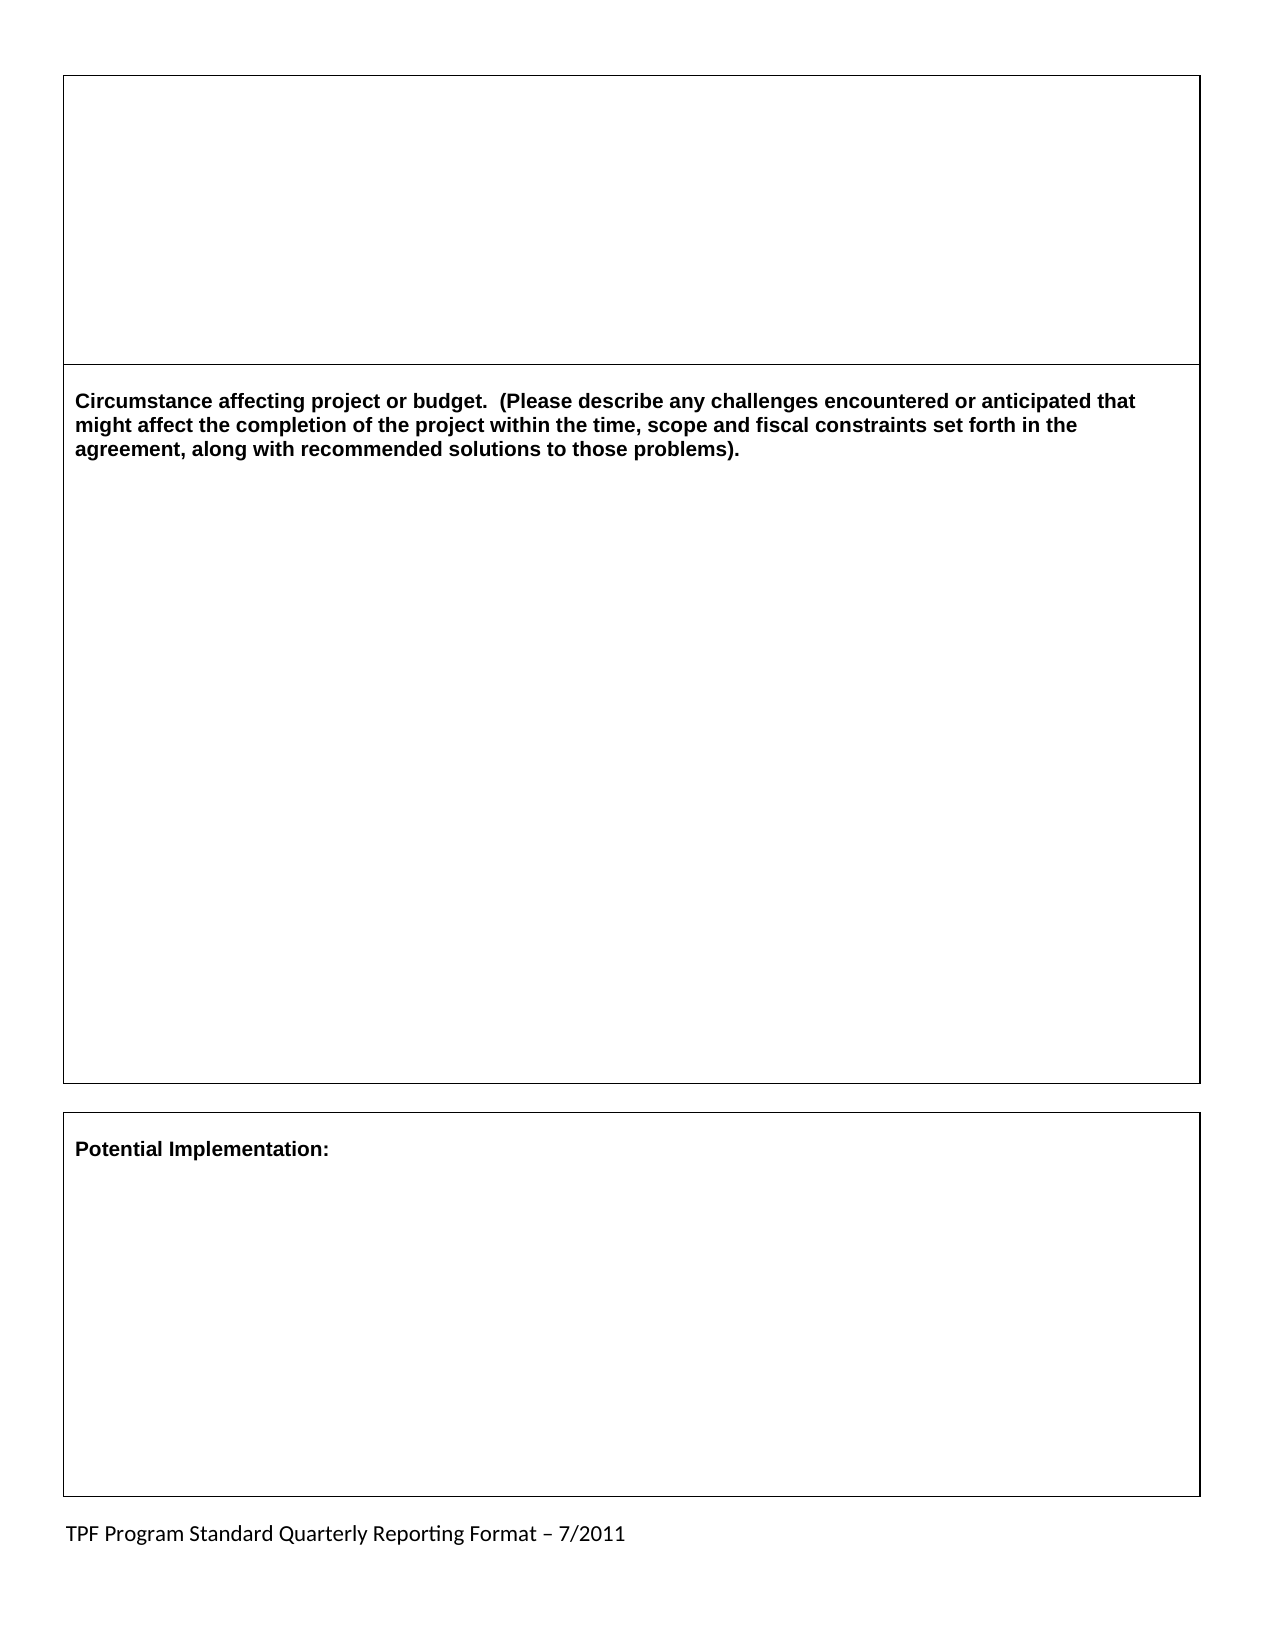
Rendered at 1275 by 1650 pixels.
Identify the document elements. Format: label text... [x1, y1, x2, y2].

table_cell Circumstance affecting project or budget. (Please describe any challenges encountered or anticipated that might affect the completion of the project within the time, scope and fiscal constraints set forth in the agreement, along with recommended solutions to those problems). [64, 365, 1199, 1083]
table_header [64, 76, 1199, 363]
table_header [64, 1113, 1199, 1496]
